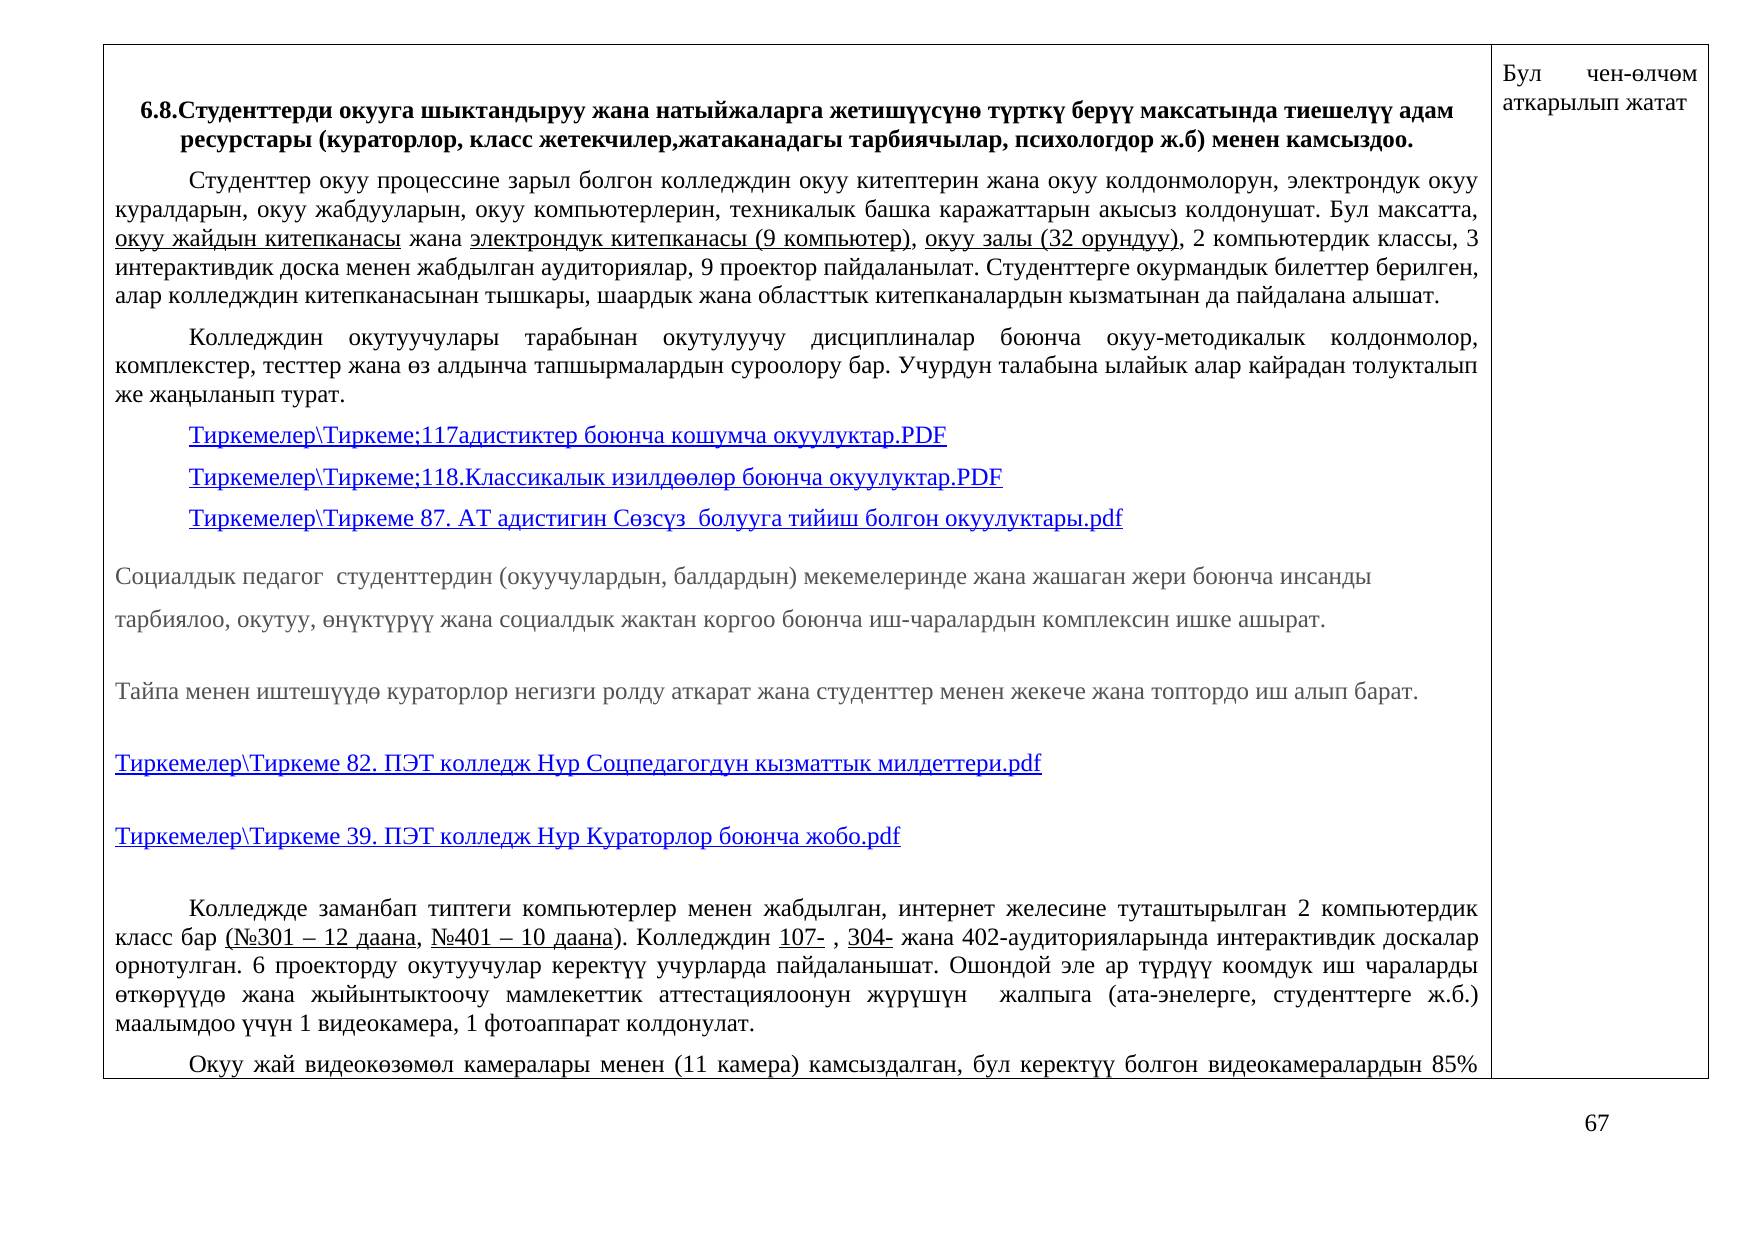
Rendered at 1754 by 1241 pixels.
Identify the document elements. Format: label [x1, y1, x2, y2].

table_cell [1492, 45, 1708, 1078]
table_cell [104, 45, 1491, 1078]
